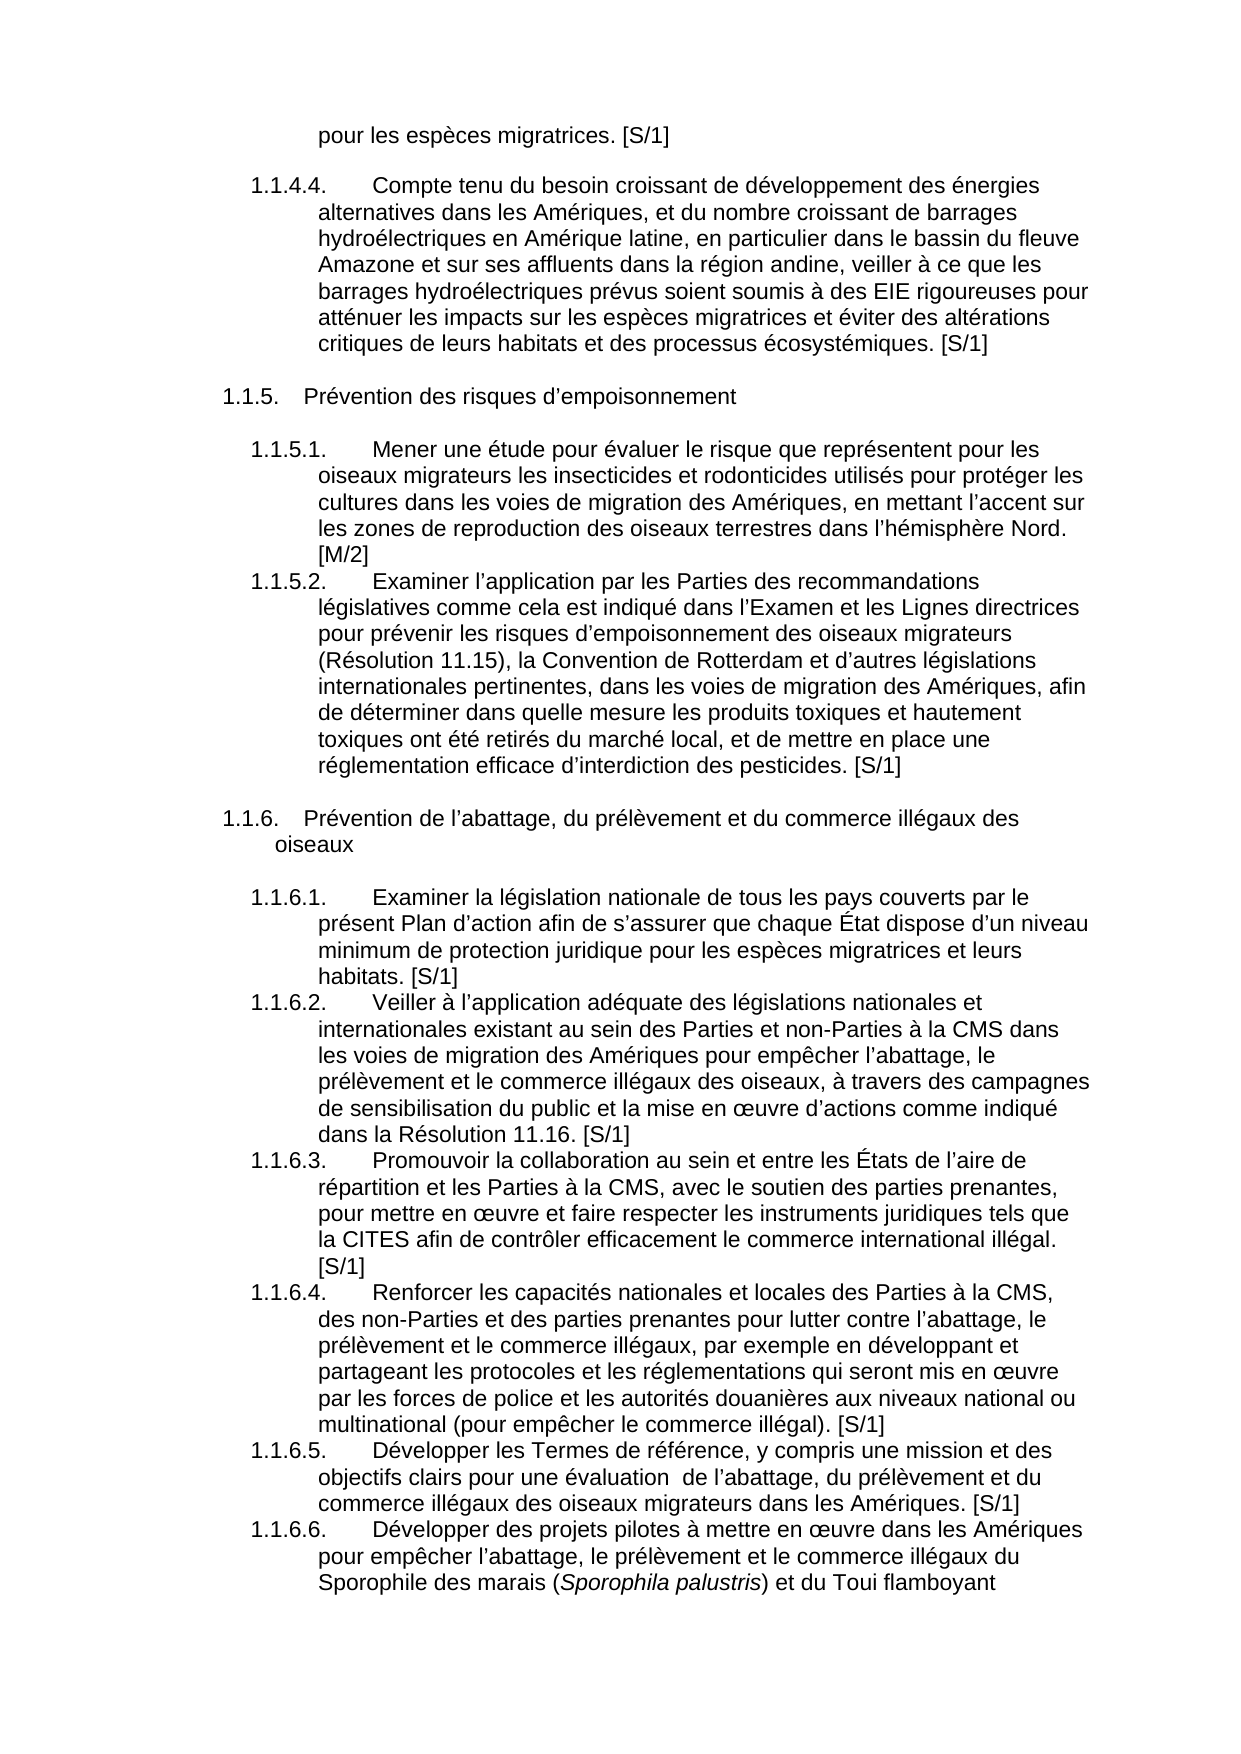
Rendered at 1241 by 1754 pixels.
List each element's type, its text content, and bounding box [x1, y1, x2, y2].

list Renforcer les capacités nationales et locales des Parties à la CMS, des non-Parties et des parties prenantes pour lutter contre l’abattage, le prélèvement et le commerce illégaux, par exemple en développant et partageant les protocoles et les réglementations qui seront mis en œuvre par les forces de police et les autorités douanières aux niveaux national ou multinational (pour empêcher le commerce illégal). [S/1] [250, 1279, 1093, 1437]
list Examiner la législation nationale de tous les pays couverts par le présent Plan d’action afin de s’assurer que chaque État dispose d’un niveau minimum de protection juridique pour les espèces migratrices et leurs habitats. [S/1] [250, 884, 1093, 989]
list Prévention des risques d’empoisonnement [222, 383, 1093, 409]
list Examiner l’application par les Parties des recommandations législatives comme cela est indiqué dans l’Examen et les Lignes directrices pour prévenir les risques d’empoisonnement des oiseaux migrateurs (Résolution 11.15), la Convention de Rotterdam et d’autres législations internationales pertinentes, dans les voies de migration des Amériques, afin de déterminer dans quelle mesure les produits toxiques et hautement toxiques ont été retirés du marché local, et de mettre en place une réglementation efficace d’interdiction des pesticides. [S/1] [250, 568, 1093, 778]
list Mener une étude pour évaluer le risque que représentent pour les oiseaux migrateurs les insecticides et rodonticides utilisés pour protéger les cultures dans les voies de migration des Amériques, en mettant l’accent sur les zones de reproduction des oiseaux terrestres dans l’hémisphère Nord. [M/2] [250, 436, 1093, 568]
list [250, 1516, 1093, 1595]
list Promouvoir la collaboration au sein et entre les États de l’aire de répartition et les Parties à la CMS, avec le soutien des parties prenantes, pour mettre en œuvre et faire respecter les instruments juridiques tels que la CITES afin de contrôler efficacement le commerce international illégal. [S/1] [250, 1147, 1093, 1279]
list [250, 122, 1093, 172]
list Compte tenu du besoin croissant de développement des énergies alternatives dans les Amériques, et du nombre croissant de barrages hydroélectriques en Amérique latine, en particulier dans le bassin du fleuve Amazone et sur ses affluents dans la région andine, veiller à ce que les barrages hydroélectriques prévus soient soumis à des EIE rigoureuses pour atténuer les impacts sur les espèces migratrices et éviter des altérations critiques de leurs habitats et des processus écosystémiques. [S/1] [250, 172, 1093, 357]
list Développer les Termes de référence, y compris une mission et des objectifs clairs pour une évaluation de l’abattage, du prélèvement et du commerce illégaux des oiseaux migrateurs dans les Amériques. [S/1] [250, 1437, 1093, 1516]
list Prévention de l’abattage, du prélèvement et du commerce illégaux des oiseaux [222, 805, 1093, 857]
list Veiller à l’application adéquate des législations nationales et internationales existant au sein des Parties et non-Parties à la CMS dans les voies de migration des Amériques pour empêcher l’abattage, le prélèvement et le commerce illégaux des oiseaux, à travers des campagnes de sensibilisation du public et la mise en œuvre d’actions comme indiqué dans la Résolution 11.16. [S/1] [250, 989, 1093, 1147]
